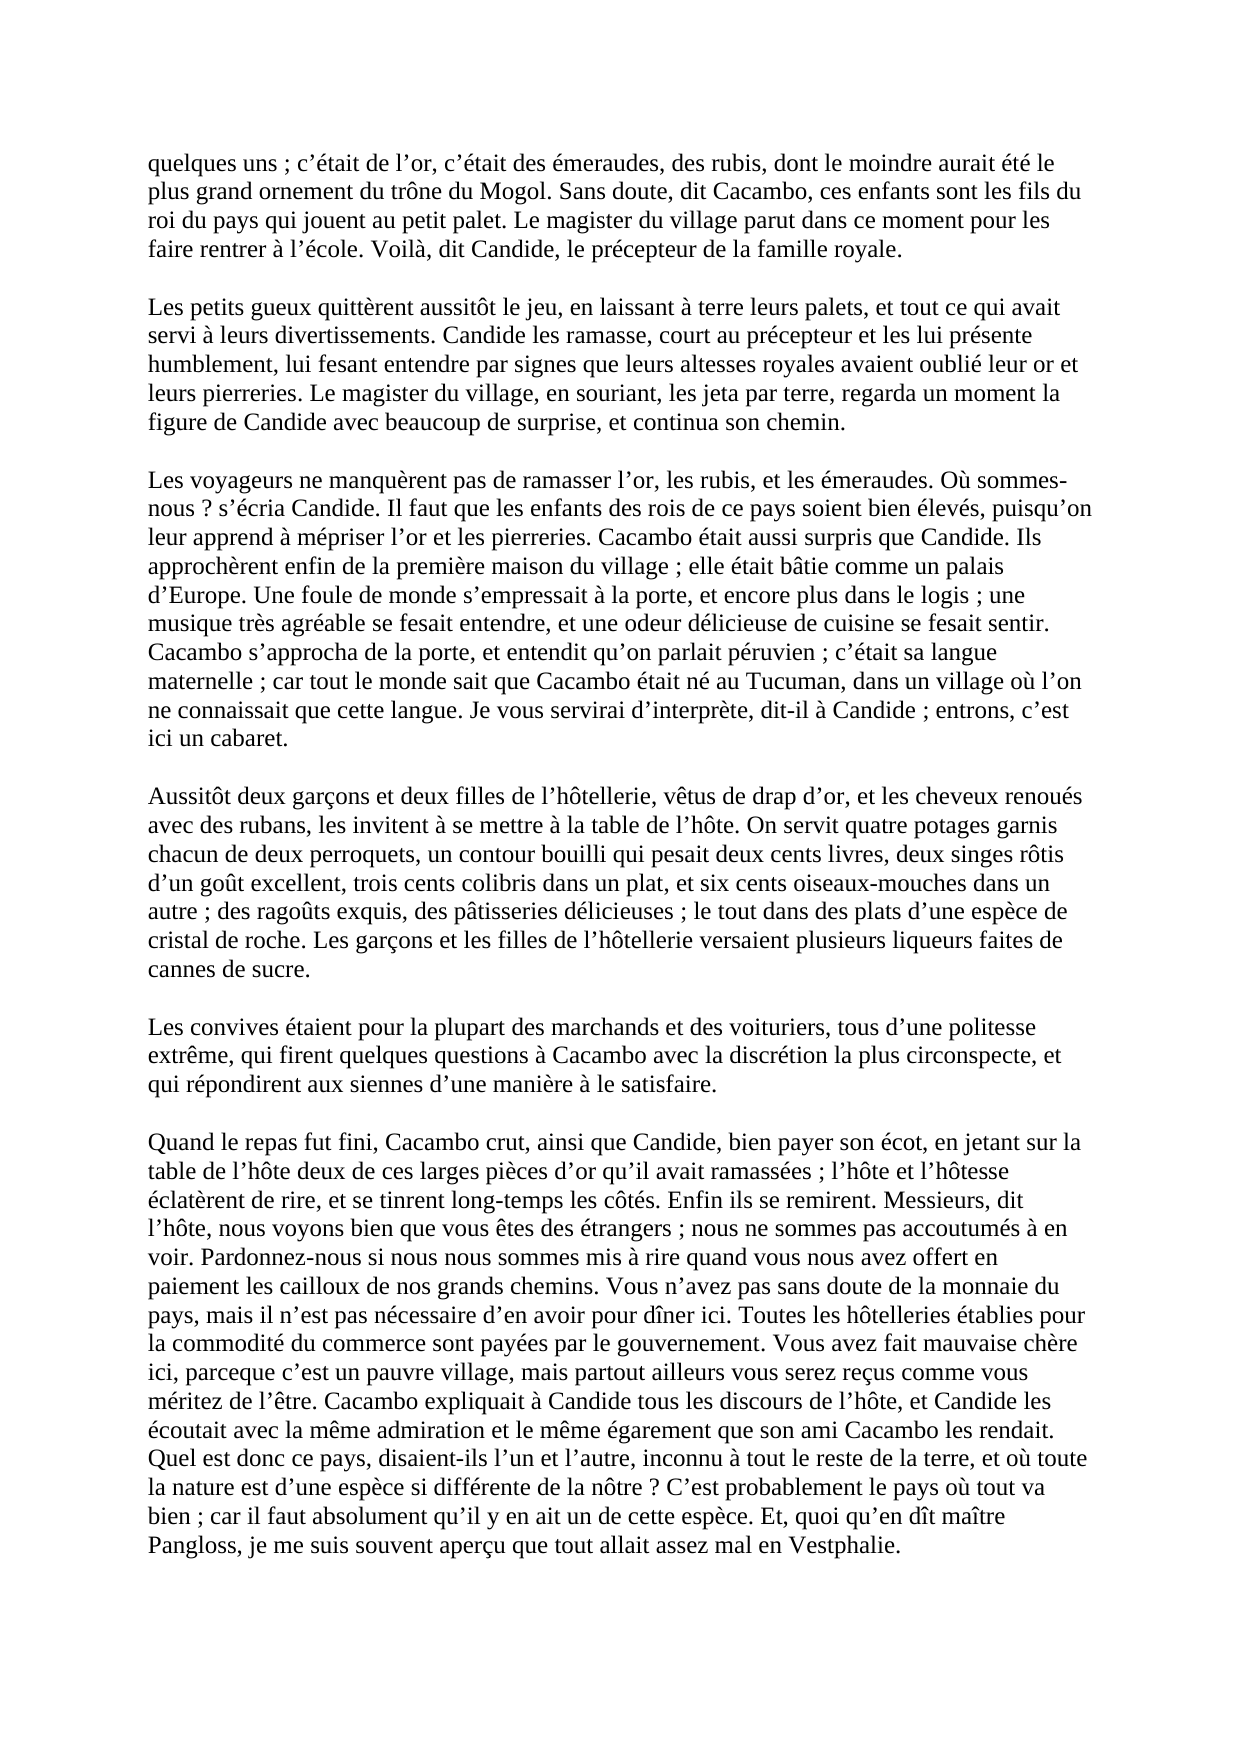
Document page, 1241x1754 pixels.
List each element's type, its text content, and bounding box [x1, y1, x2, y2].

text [148, 148, 1093, 263]
text Les petits gueux quittèrent aussitôt le jeu, en laissant à terre leurs palets, et tout ce qui avait servi à leurs divertissements. Candide les ramasse, court au précepteur et les lui présente humblement, lui fesant entendre par signes que leurs altesses royales avaient oublié leur or et leurs pierreries. Le magister du village, en souriant, les jeta par terre, regarda un moment la figure de Candide avec beaucoup de surprise, et continua son chemin. [148, 292, 1093, 436]
text Les voyageurs ne manquèrent pas de ramasser l’or, les rubis, et les émeraudes. Où sommes-nous ? s’écria Candide. Il faut que les enfants des rois de ce pays soient bien élevés, puisqu’on leur apprend à mépriser l’or et les pierreries. Cacambo était aussi surpris que Candide. Ils approchèrent enfin de la première maison du village ; elle était bâtie comme un palais d’Europe. Une foule de monde s’empressait à la porte, et encore plus dans le logis ; une musique très agréable se fesait entendre, et une odeur délicieuse de cuisine se fesait sentir. Cacambo s’approcha de la porte, et entendit qu’on parlait péruvien ; c’était sa langue maternelle ; car tout le monde sait que Cacambo était né au Tucuman, dans un village où l’on ne connaissait que cette langue. Je vous servirai d’interprète, dit-il à Candide ; entrons, c’est ici un cabaret. [148, 465, 1093, 752]
text Aussitôt deux garçons et deux filles de l’hôtellerie, vêtus de drap d’or, et les cheveux renoués avec des rubans, les invitent à se mettre à la table de l’hôte. On servit quatre potages garnis chacun de deux perroquets, un contour bouilli qui pesait deux cents livres, deux singes rôtis d’un goût excellent, trois cents colibris dans un plat, et six cents oiseaux-mouches dans un autre ; des ragoûts exquis, des pâtisseries délicieuses ; le tout dans des plats d’une espèce de cristal de roche. Les garçons et les filles de l’hôtellerie versaient plusieurs liqueurs faites de cannes de sucre. [148, 781, 1093, 983]
text Quand le repas fut fini, Cacambo crut, ainsi que Candide, bien payer son écot, en jetant sur la table de l’hôte deux de ces larges pièces d’or qu’il avait ramassées ; l’hôte et l’hôtesse éclatèrent de rire, et se tinrent long-temps les côtés. Enfin ils se remirent. Messieurs, dit l’hôte, nous voyons bien que vous êtes des étrangers ; nous ne sommes pas accoutumés à en voir. Pardonnez-nous si nous nous sommes mis à rire quand vous nous avez offert en paiement les cailloux de nos grands chemins. Vous n’avez pas sans doute de la monnaie du pays, mais il n’est pas nécessaire d’en avoir pour dîner ici. Toutes les hôtelleries établies pour la commodité du commerce sont payées par le gouvernement. Vous avez fait mauvaise chère ici, parceque c’est un pauvre village, mais partout ailleurs vous serez reçus comme vous méritez de l’être. Cacambo expliquait à Candide tous les discours de l’hôte, et Candide les écoutait avec la même admiration et le même égarement que son ami Cacambo les rendait. Quel est donc ce pays, disaient-ils l’un et l’autre, inconnu à tout le reste de la terre, et où toute la nature est d’une espèce si différente de la nôtre ? C’est probablement le pays où tout va bien ; car il faut absolument qu’il y en ait un de cette espèce. Et, quoi qu’en dît maître Pangloss, je me suis souvent aperçu que tout allait assez mal en Vestphalie. [148, 1127, 1093, 1558]
text Les convives étaient pour la plupart des marchands et des voituriers, tous d’une politesse extrême, qui firent quelques questions à Cacambo avec la discrétion la plus circonspecte, et qui répondirent aux siennes d’une manière à le satisfaire. [148, 1012, 1093, 1098]
